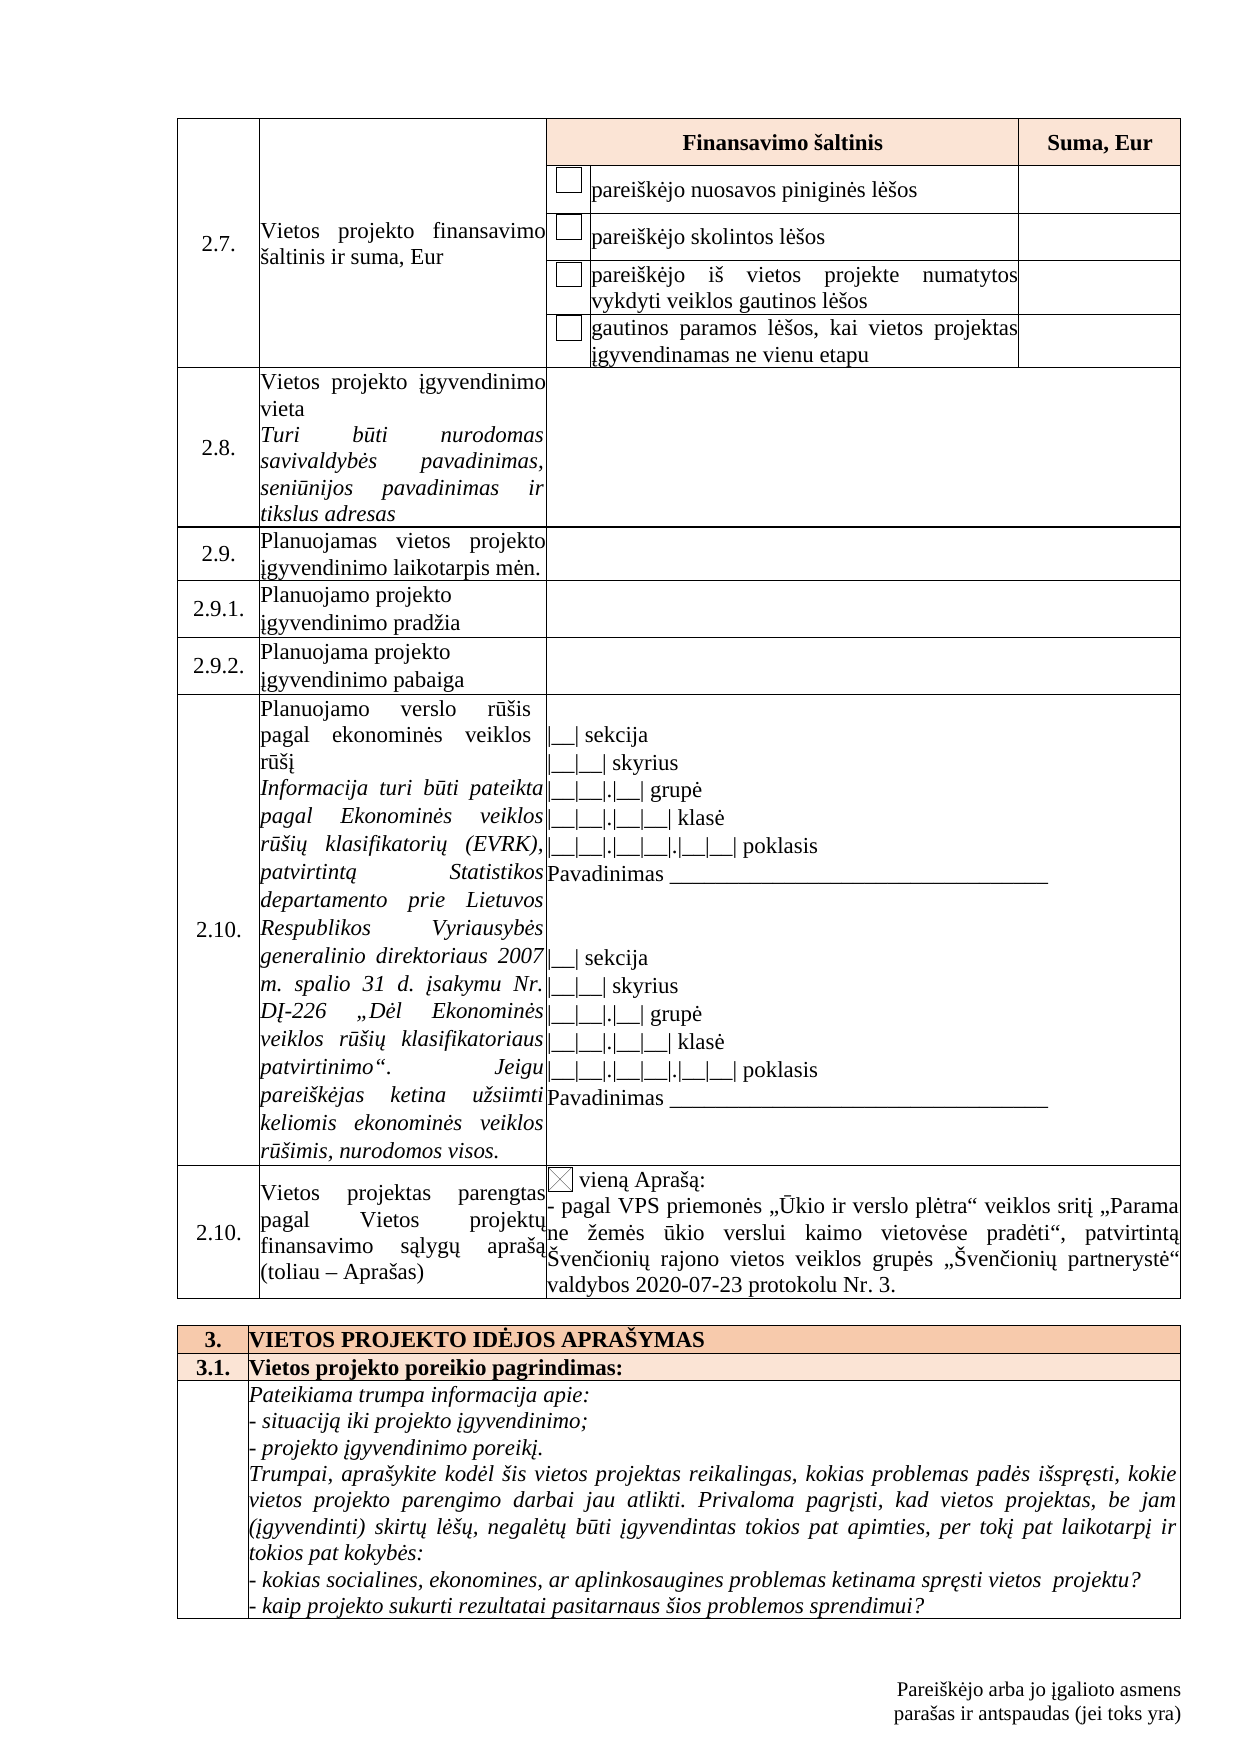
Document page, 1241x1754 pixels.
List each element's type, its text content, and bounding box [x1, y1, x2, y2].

table_cell pareiškėjo iš vietos projekte numatytos vykdyti veiklos gautinos lėšos [591, 261, 1018, 313]
table_cell gautinos paramos lėšos, kai vietos projektas įgyvendinamas ne vienu etapu [591, 315, 1018, 367]
table_cell [547, 166, 590, 212]
table_cell 2.9.1. [178, 581, 259, 637]
table_cell Vietos projekto finansavimo šaltinis ir suma, Eur [260, 119, 546, 367]
table_cell vieną Aprašą: - pagal VPS priemonės „Ūkio ir verslo plėtra“ veiklos sritį „Parama ne žemės ūkio verslui kaimo vietovėse pradėti“, patvirtintą Švenčionių rajono vietos veiklos grupės „Švenčionių partnerystė“ valdybos 2020-07-23 protokolu Nr. 3. [547, 1166, 1180, 1298]
table_cell Finansavimo šaltinis [547, 119, 1018, 165]
table_cell [1019, 261, 1180, 313]
table_cell 2.10. [178, 1166, 259, 1298]
table_cell Vietos projekto įgyvendinimo vieta Turi būti nurodomas savivaldybės pavadinimas, seniūnijos pavadinimas ir tikslus adresas [260, 368, 546, 526]
table_header VIETOS PROJEKTO IDĖJOS APRAŠYMAS [249, 1326, 1180, 1353]
table_cell Planuojama projekto įgyvendinimo pabaiga [260, 638, 546, 694]
table_cell 2.10. [178, 695, 259, 1165]
table_cell [547, 214, 590, 260]
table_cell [249, 1381, 1180, 1618]
table_cell 3.1. [178, 1354, 248, 1380]
table_header 3. [178, 1326, 248, 1353]
table_cell [547, 315, 590, 367]
table_cell Suma, Eur [1019, 119, 1180, 165]
table_cell [547, 638, 1180, 694]
table_cell Vietos projektas parengtas pagal Vietos projektų finansavimo sąlygų aprašą (toliau – Aprašas) [260, 1166, 546, 1298]
table_cell [178, 1381, 248, 1618]
table_cell |__| sekcija |__|__| skyrius |__|__|.|__| grupė |__|__|.|__|__| klasė |__|__|.|__|__|.|__|__| poklasis Pavadinimas _________________________________ |__| sekcija |__|__| skyrius |__|__|.|__| grupė |__|__|.|__|__| klasė |__|__|.|__|__|.|__|__| poklasis Pavadinimas _________________________________ [547, 695, 1180, 1165]
table_cell 2.9.2. [178, 638, 259, 694]
table_cell [1019, 214, 1180, 260]
table_cell [547, 581, 1180, 637]
table_cell [1019, 315, 1180, 367]
table_cell pareiškėjo nuosavos piniginės lėšos [591, 166, 1018, 212]
table_cell Vietos projekto poreikio pagrindimas: [249, 1354, 1180, 1380]
table_cell Planuojamas vietos projekto įgyvendinimo laikotarpis mėn. [260, 528, 546, 580]
table_cell 2.9. [178, 528, 259, 580]
table_cell Planuojamo projekto įgyvendinimo pradžia [260, 581, 546, 637]
table_cell [547, 261, 590, 313]
table_cell 2.8. [178, 368, 259, 526]
table_cell [547, 368, 1180, 526]
table_cell [1019, 166, 1180, 212]
table_cell 2.7. [178, 119, 259, 367]
table_cell Planuojamo verslo rūšis pagal ekonominės veiklos rūšį Informacija turi būti pateikta pagal Ekonominės veiklos rūšių klasifikatorių (EVRK), patvirtintą Statistikos departamento prie Lietuvos Respublikos Vyriausybės generalinio direktoriaus 2007 m. spalio 31 d. įsakymu Nr. DĮ-226 „Dėl Ekonominės veiklos rūšių klasifikatoriaus patvirtinimo“. Jeigu pareiškėjas ketina užsiimti keliomis ekonominės veiklos rūšimis, nurodomos visos. [260, 695, 546, 1165]
table_cell pareiškėjo skolintos lėšos [591, 214, 1018, 260]
table_cell [547, 528, 1180, 580]
